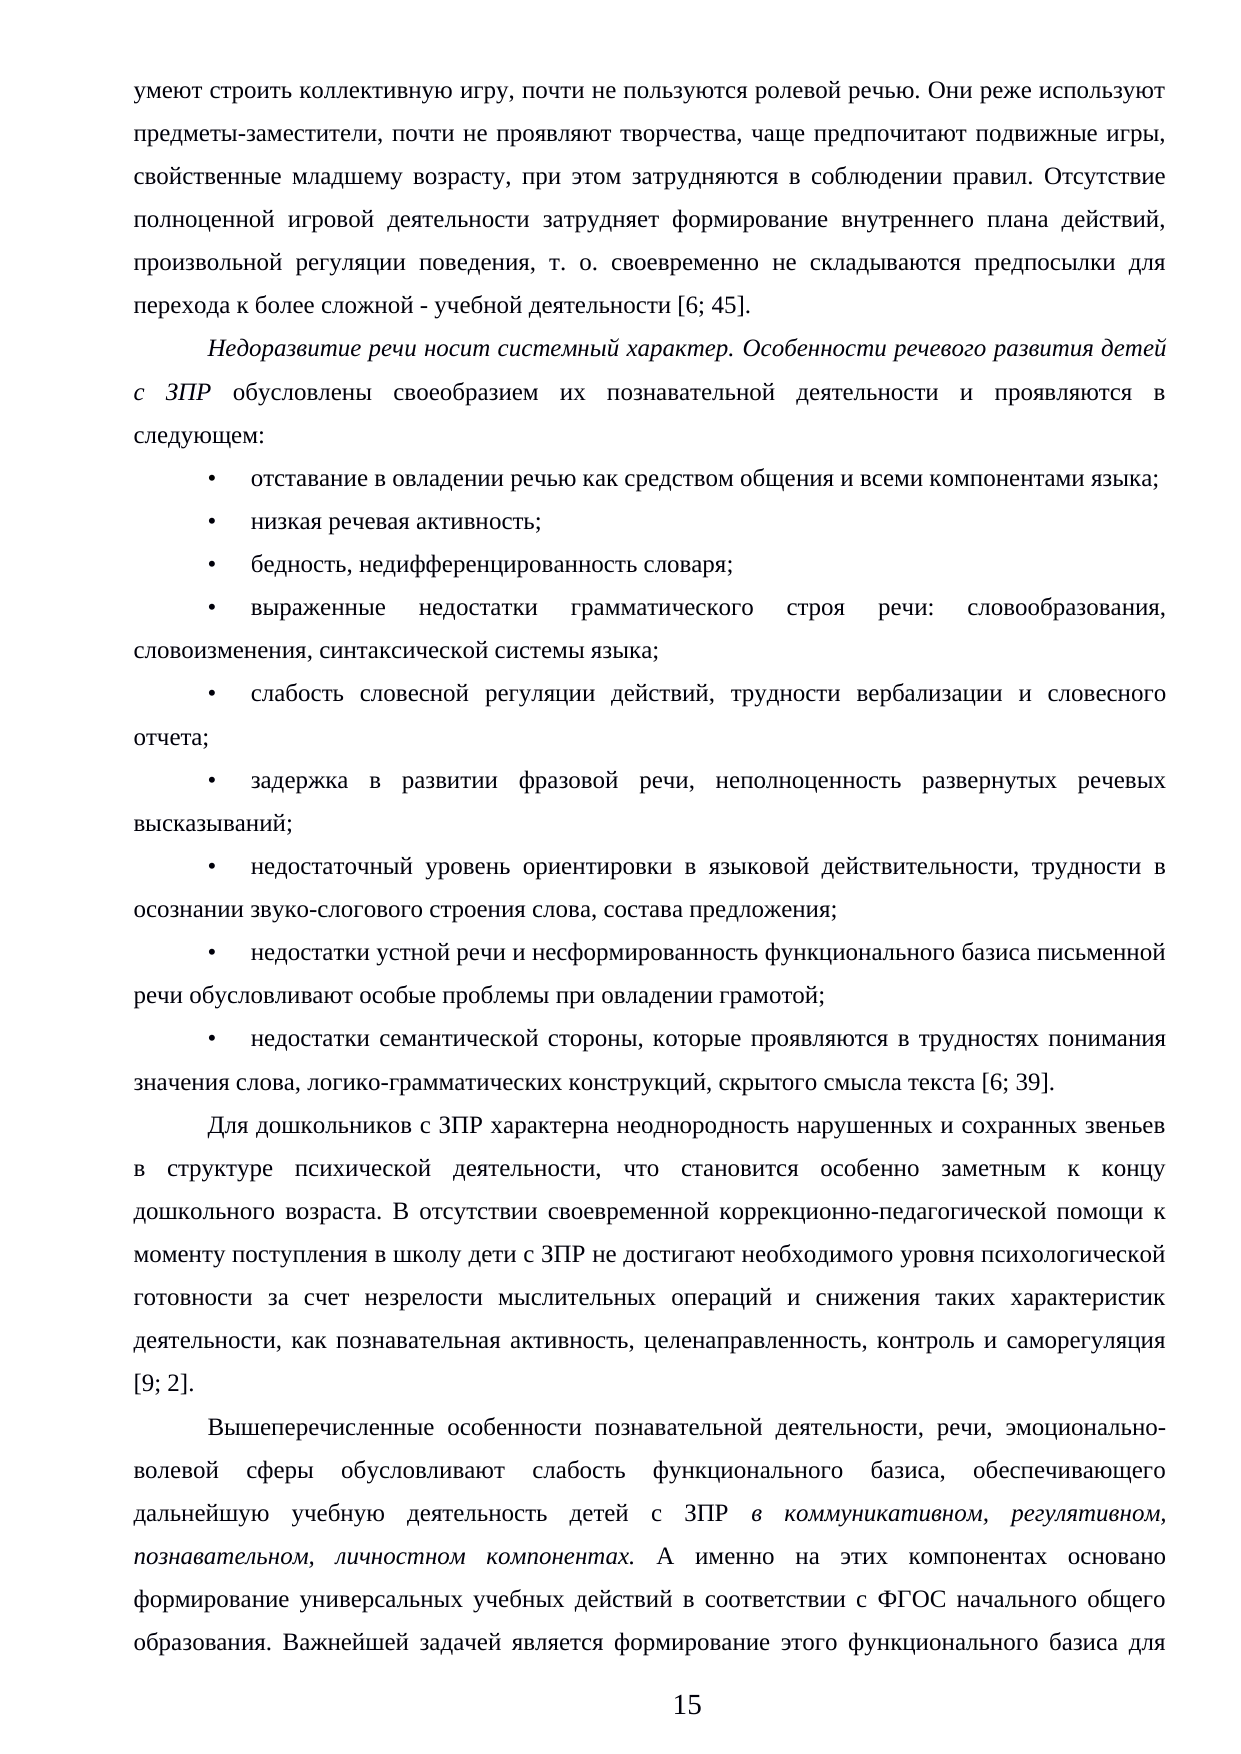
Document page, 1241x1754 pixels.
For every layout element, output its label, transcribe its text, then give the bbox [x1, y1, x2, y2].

list недостаточный уровень ориентировки в языковой действительности, трудности в осознании звуко-слогового строения слова, состава предложения; [133, 851, 1167, 923]
list выраженные недостатки грамматического строя речи: словообразования, словоизменения, синтаксической системы языка; [133, 592, 1167, 664]
list слабость словесной регуляции действий, трудности вербализации и словесного отчета; [133, 678, 1167, 750]
list отставание в овладении речью как средством общения и всеми компонентами языка; [133, 463, 1167, 492]
text Для дошкольников с ЗПР характерна неоднородность нарушенных и сохранных звеньев в структуре психической деятельности, что становится особенно заметным к концу дошкольного возраста. В отсутствии своевременной коррекционно-педагогической помощи к моменту поступления в школу дети с ЗПР не достигают необходимого уровня психологической готовности за счет незрелости мыслительных операций и снижения таких характеристик деятельности, как познавательная активность, целенаправленность, контроль и саморегуляция [9; 2]. [133, 1110, 1167, 1397]
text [133, 75, 1167, 319]
list недостатки семантической стороны, которые проявляются в трудностях понимания значения слова, логико-грамматических конструкций, скрытого смысла текста [6; 39]. [133, 1023, 1167, 1095]
list бедность, недифференцированность словаря; [133, 549, 1167, 578]
list низкая речевая активность; [133, 506, 1167, 535]
list задержка в развитии фразовой речи, неполноценность развернутых речевых высказываний; [133, 765, 1167, 837]
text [133, 1412, 1167, 1656]
list недостатки устной речи и несформированность функционального базиса письменной речи обусловливают особые проблемы при овладении грамотой; [133, 937, 1167, 1009]
text Недоразвитие речи носит системный характер. Особенности речевого развития детей с ЗПР обусловлены своеобразием их познавательной деятельности и проявляются в следующем: [133, 333, 1167, 448]
